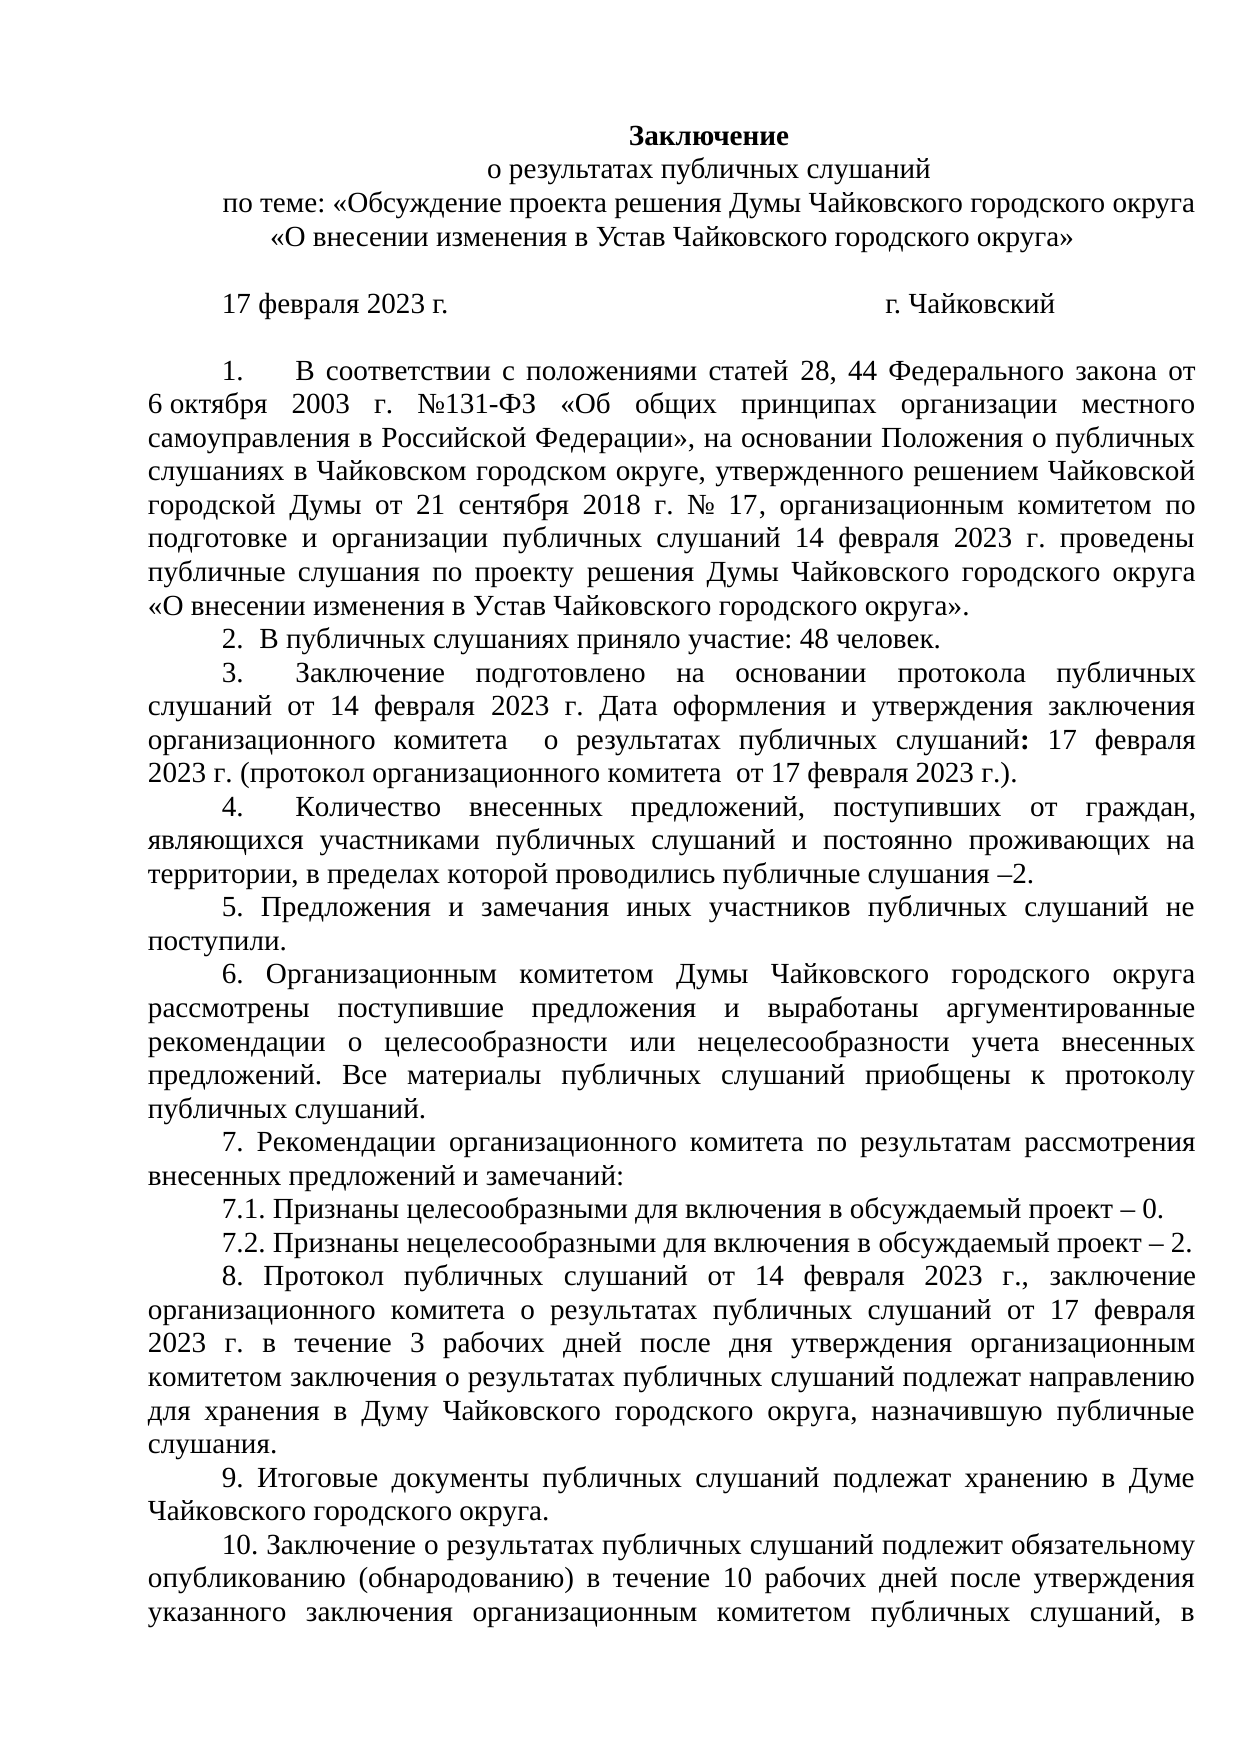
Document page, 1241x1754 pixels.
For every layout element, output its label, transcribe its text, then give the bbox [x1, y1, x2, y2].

list Заключение подготовлено на основании протокола публичных слушаний от 14 февраля 2023 г. Дата оформления и утверждения заключения организационного комитета о результатах публичных слушаний: 17 февраля 2023 г. (протокол организационного комитета от 17 февраля 2023 г.). [148, 655, 1196, 789]
text 7. Рекомендации организационного комитета по результатам рассмотрения внесенных предложений и замечаний: [148, 1124, 1196, 1191]
list В публичных слушаниях приняло участие: 48 человек. [222, 621, 1196, 655]
text 7.1. Признаны целесообразными для включения в обсуждаемый проект – 0. [148, 1191, 1196, 1225]
text о результатах публичных слушаний [148, 152, 1196, 185]
text 9. Итоговые документы публичных слушаний подлежат хранению в Думе Чайковского городского округа. [148, 1460, 1196, 1527]
text 17 февраля 2023 г. г. Чайковский [148, 286, 1196, 319]
text по теме: «Обсуждение проекта решения Думы Чайковского городского округа «О внесении изменения в Устав Чайковского городского округа» [148, 185, 1196, 252]
list Количество внесенных предложений, поступивших от граждан, являющихся участниками публичных слушаний и постоянно проживающих на территории, в пределах которой проводились публичные слушания –2. [148, 789, 1196, 889]
list В соответствии с положениями статей 28, 44 Федерального закона от 6 октября 2003 г. №131-ФЗ «Об общих принципах организации местного самоуправления в Российской Федерации», на основании Положения о публичных слушаниях в Чайковском городском округе, утвержденного решением Чайковской городской Думы от 21 сентября 2018 г. № 17, организационным комитетом по подготовке и организации публичных слушаний 14 февраля 2023 г. проведены публичные слушания по проекту решения Думы Чайковского городского округа «О внесении изменения в Устав Чайковского городского округа». [148, 353, 1196, 621]
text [148, 1527, 1196, 1627]
text 7.2. Признаны нецелесообразными для включения в обсуждаемый проект – 2. [148, 1225, 1196, 1258]
text Заключение [148, 118, 1196, 152]
list 5. Предложения и замечания иных участников публичных слушаний не поступили. [148, 889, 1196, 957]
text 6. Организационным комитетом Думы Чайковского городского округа рассмотрены поступившие предложения и выработаны аргументированные рекомендации о целесообразности или нецелесообразности учета внесенных предложений. Все материалы публичных слушаний приобщены к протоколу публичных слушаний. [148, 957, 1196, 1124]
text 8. Протокол публичных слушаний от 14 февраля 2023 г., заключение организационного комитета о результатах публичных слушаний от 17 февраля 2023 г. в течение 3 рабочих дней после дня утверждения организационным комитетом заключения о результатах публичных слушаний подлежат направлению для хранения в Думу Чайковского городского округа, назначившую публичные слушания. [148, 1258, 1196, 1460]
